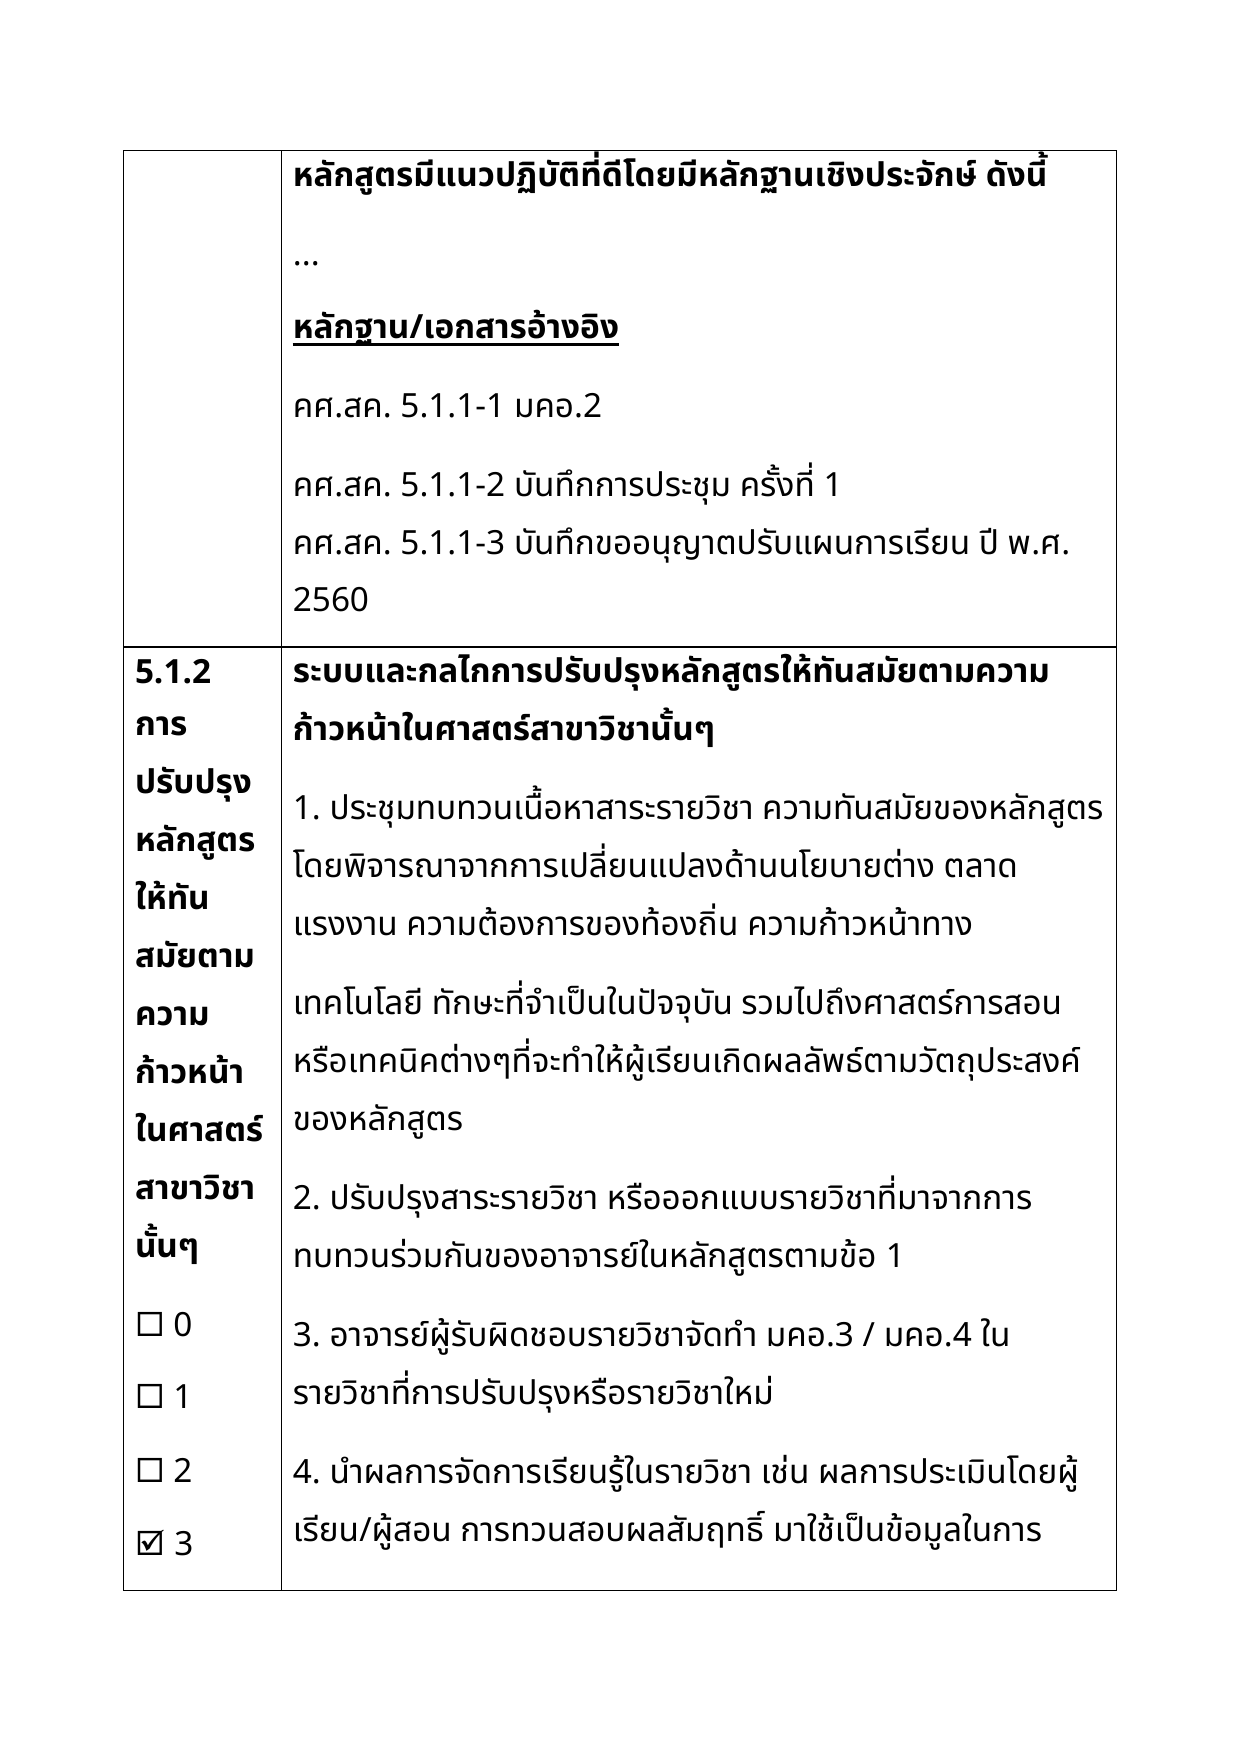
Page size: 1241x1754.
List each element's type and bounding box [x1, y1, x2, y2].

table_cell [124, 648, 281, 1589]
table_cell [282, 151, 1116, 646]
table_cell [282, 648, 1116, 1589]
table_cell [124, 151, 281, 646]
